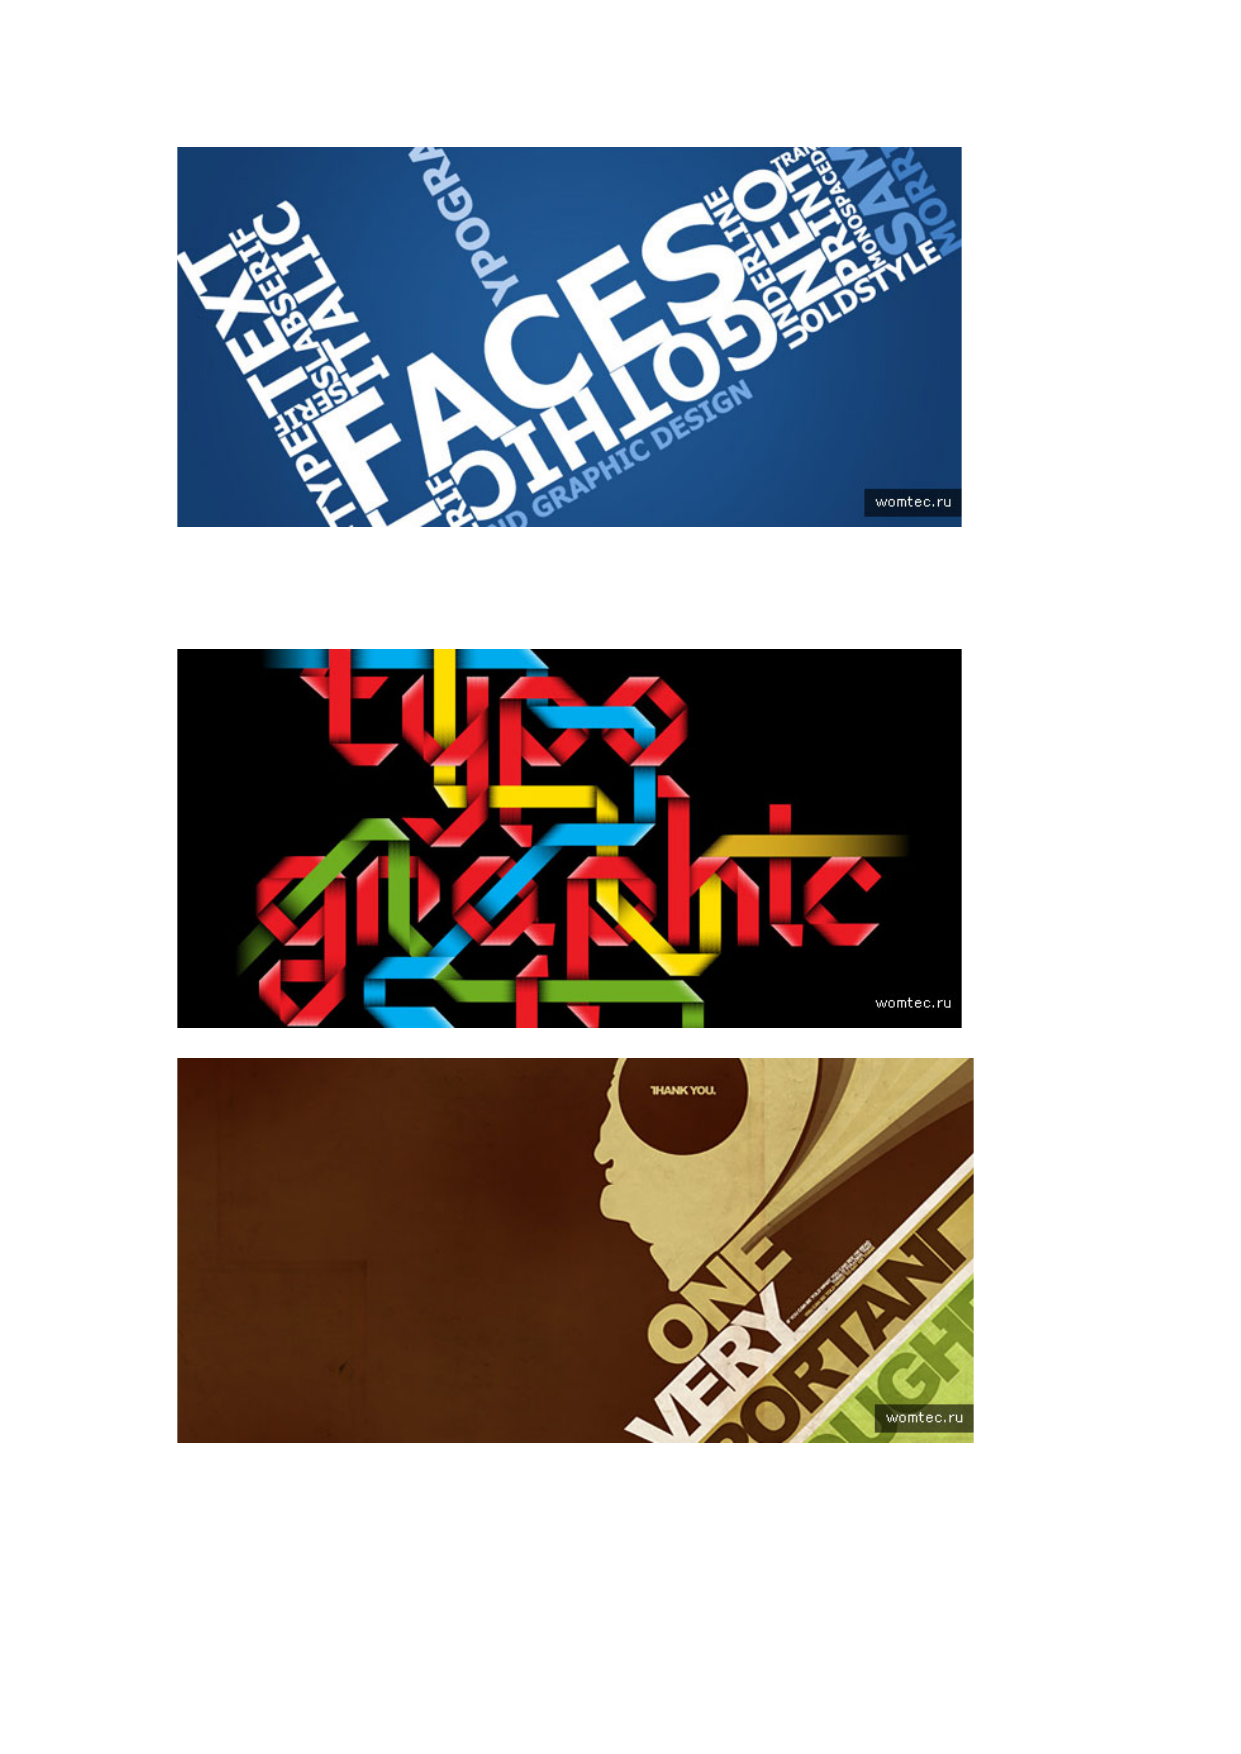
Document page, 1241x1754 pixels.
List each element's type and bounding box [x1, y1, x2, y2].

picture [177, 649, 962, 1028]
picture [177, 147, 962, 527]
picture [177, 1058, 974, 1443]
